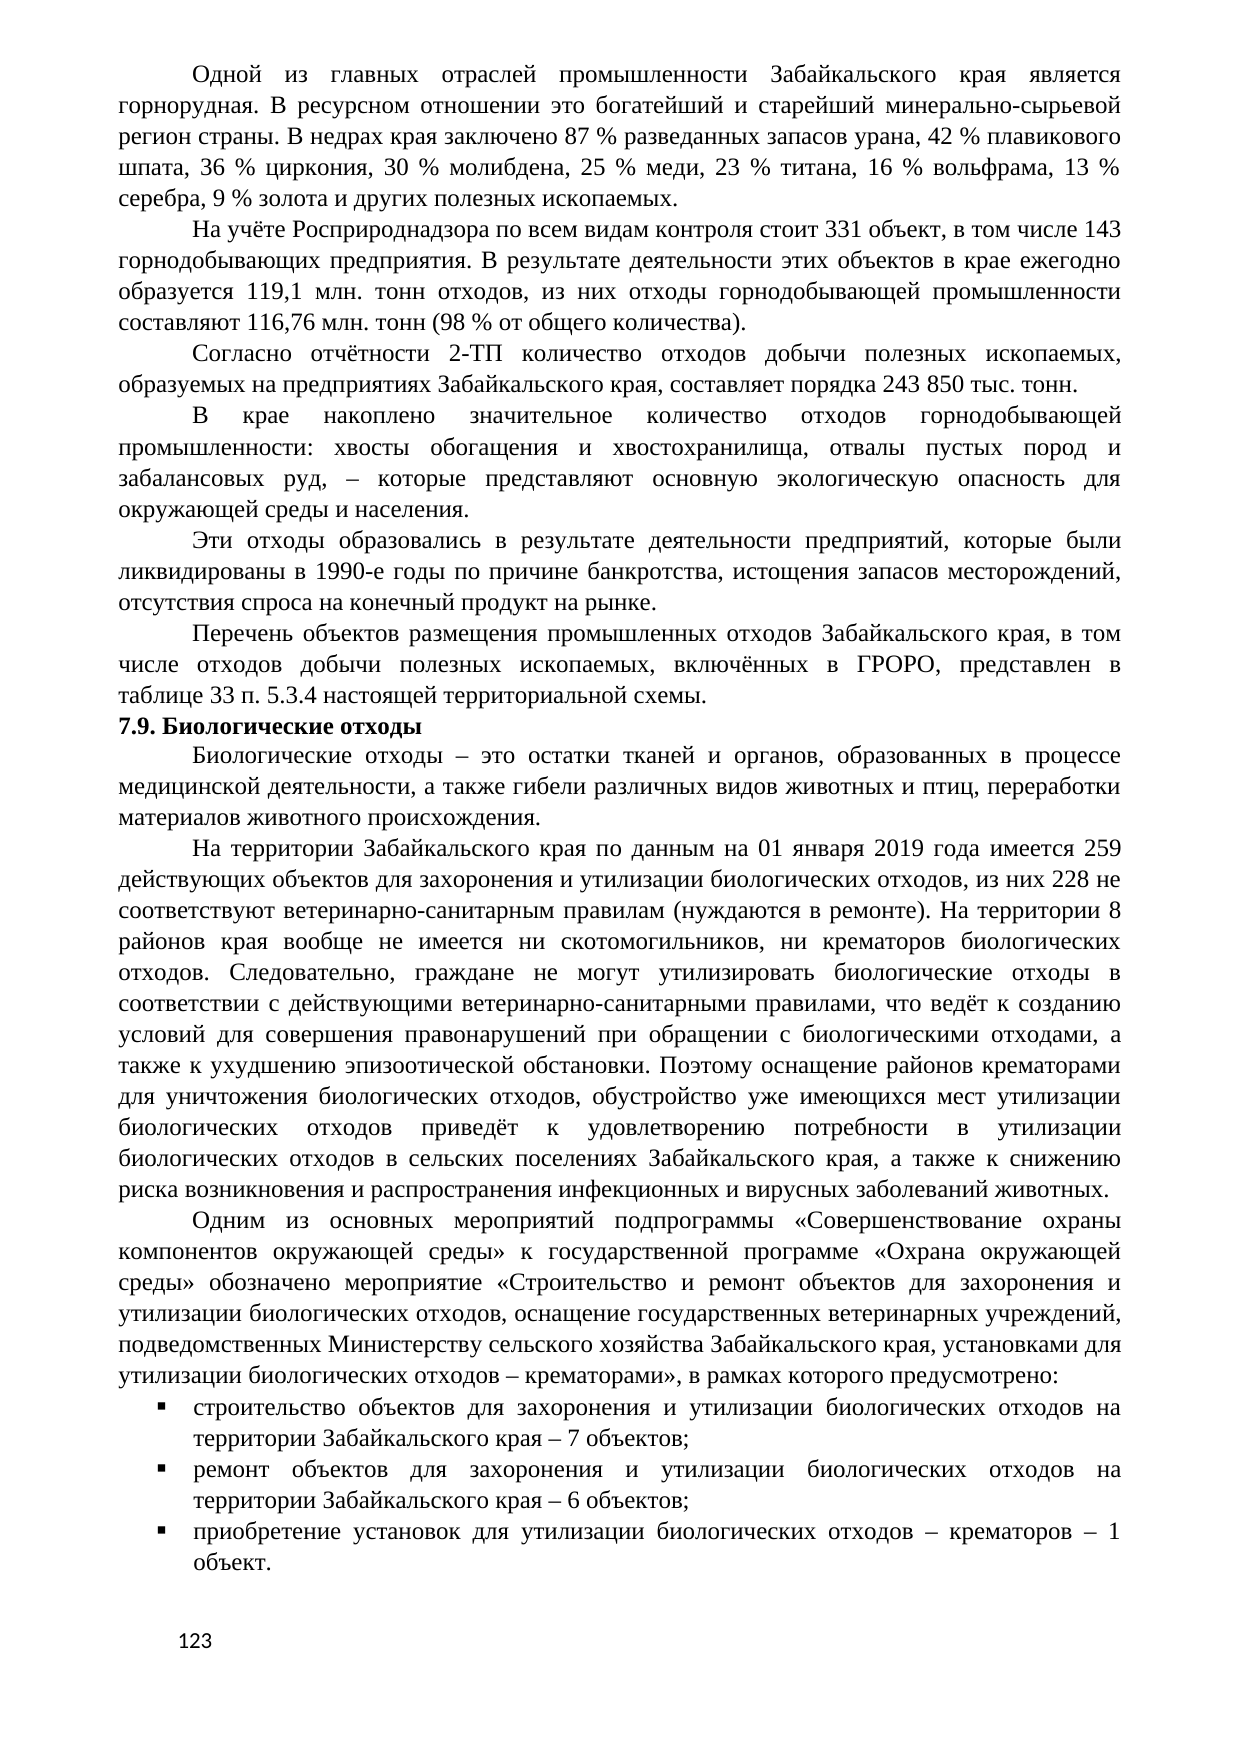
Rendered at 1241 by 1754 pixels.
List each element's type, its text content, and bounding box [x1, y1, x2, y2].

list строительство объектов для захоронения и утилизации биологических отходов на территории Забайкальского края – 7 объектов; [156, 1392, 1122, 1451]
text На учёте Росприроднадзора по всем видам контроля стоит 331 объект, в том числе 143 горнодобывающих предприятия. В результате деятельности этих объектов в крае ежегодно образуется 119,1 млн. тонн отходов, из них отходы горнодобывающей промышленности составляют 116,76 млн. тонн (98 % от общего количества). [118, 214, 1122, 336]
text На территории Забайкальского края по данным на 01 января 2019 года имеется 259 действующих объектов для захоронения и утилизации биологических отходов, из них 228 не соответствуют ветеринарно-санитарным правилам (нуждаются в ремонте). На территории 8 районов края вообще не имеется ни скотомогильников, ни крематоров биологических отходов. Следовательно, граждане не могут утилизировать биологические отходы в соответствии с действующими ветеринарно-санитарными правилами, что ведёт к созданию условий для совершения правонарушений при обращении с биологическими отходами, а также к ухудшению эпизоотической обстановки. Поэтому оснащение районов крематорами для уничтожения биологических отходов, обустройство уже имеющихся мест утилизации биологических отходов приведёт к удовлетворению потребности в утилизации биологических отходов в сельских поселениях Забайкальского края, а также к снижению риска возникновения и распространения инфекционных и вирусных заболеваний животных. [118, 833, 1122, 1203]
text Согласно отчётности 2-ТП количество отходов добычи полезных ископаемых, образуемых на предприятиях Забайкальского края, составляет порядка 243 850 тыс. тонн. [118, 338, 1122, 398]
list приобретение установок для утилизации биологических отходов – крематоров – 1 объект. [156, 1516, 1122, 1576]
text Эти отходы образовались в результате деятельности предприятий, которые были ликвидированы в 1990-е годы по причине банкротства, истощения запасов месторождений, отсутствия спроса на конечный продукт на рынке. [118, 525, 1122, 616]
text В крае накоплено значительное количество отходов горнодобывающей промышленности: хвосты обогащения и хвостохранилища, отвалы пустых пород и забалансовых руд, – которые представляют основную экологическую опасность для окружающей среды и населения. [118, 401, 1122, 522]
text Биологические отходы – это остатки тканей и органов, образованных в процессе медицинской деятельности, а также гибели различных видов животных и птиц, переработки материалов животного происхождения. [118, 740, 1122, 831]
list ремонт объектов для захоронения и утилизации биологических отходов на территории Забайкальского края – 6 объектов; [156, 1454, 1122, 1513]
text Одной из главных отраслей промышленности Забайкальского края является горнорудная. В ресурсном отношении это богатейший и старейший минерально-сырьевой регион страны. В недрах края заключено 87 % разведанных запасов урана, 42 % плавикового шпата, 36 % циркония, 30 % молибдена, 25 % меди, 23 % титана, 16 % вольфрама, 13 % серебра, 9 % золота и других полезных ископаемых. [118, 59, 1122, 212]
text Перечень объектов размещения промышленных отходов Забайкальского края, в том числе отходов добычи полезных ископаемых, включённых в ГРОРО, представлен в таблице 33 п. 5.3.4 настоящей территориальной схемы. [118, 618, 1122, 709]
subtitle 7.9. Биологические отходы [118, 711, 1122, 740]
text Одним из основных мероприятий подпрограммы «Совершенствование охраны компонентов окружающей среды» к государственной программе «Охрана окружающей среды» обозначено мероприятие «Строительство и ремонт объектов для захоронения и утилизации биологических отходов, оснащение государственных ветеринарных учреждений, подведомственных Министерству сельского хозяйства Забайкальского края, установками для утилизации биологических отходов – крематорами», в рамках которого предусмотрено: [118, 1205, 1122, 1389]
